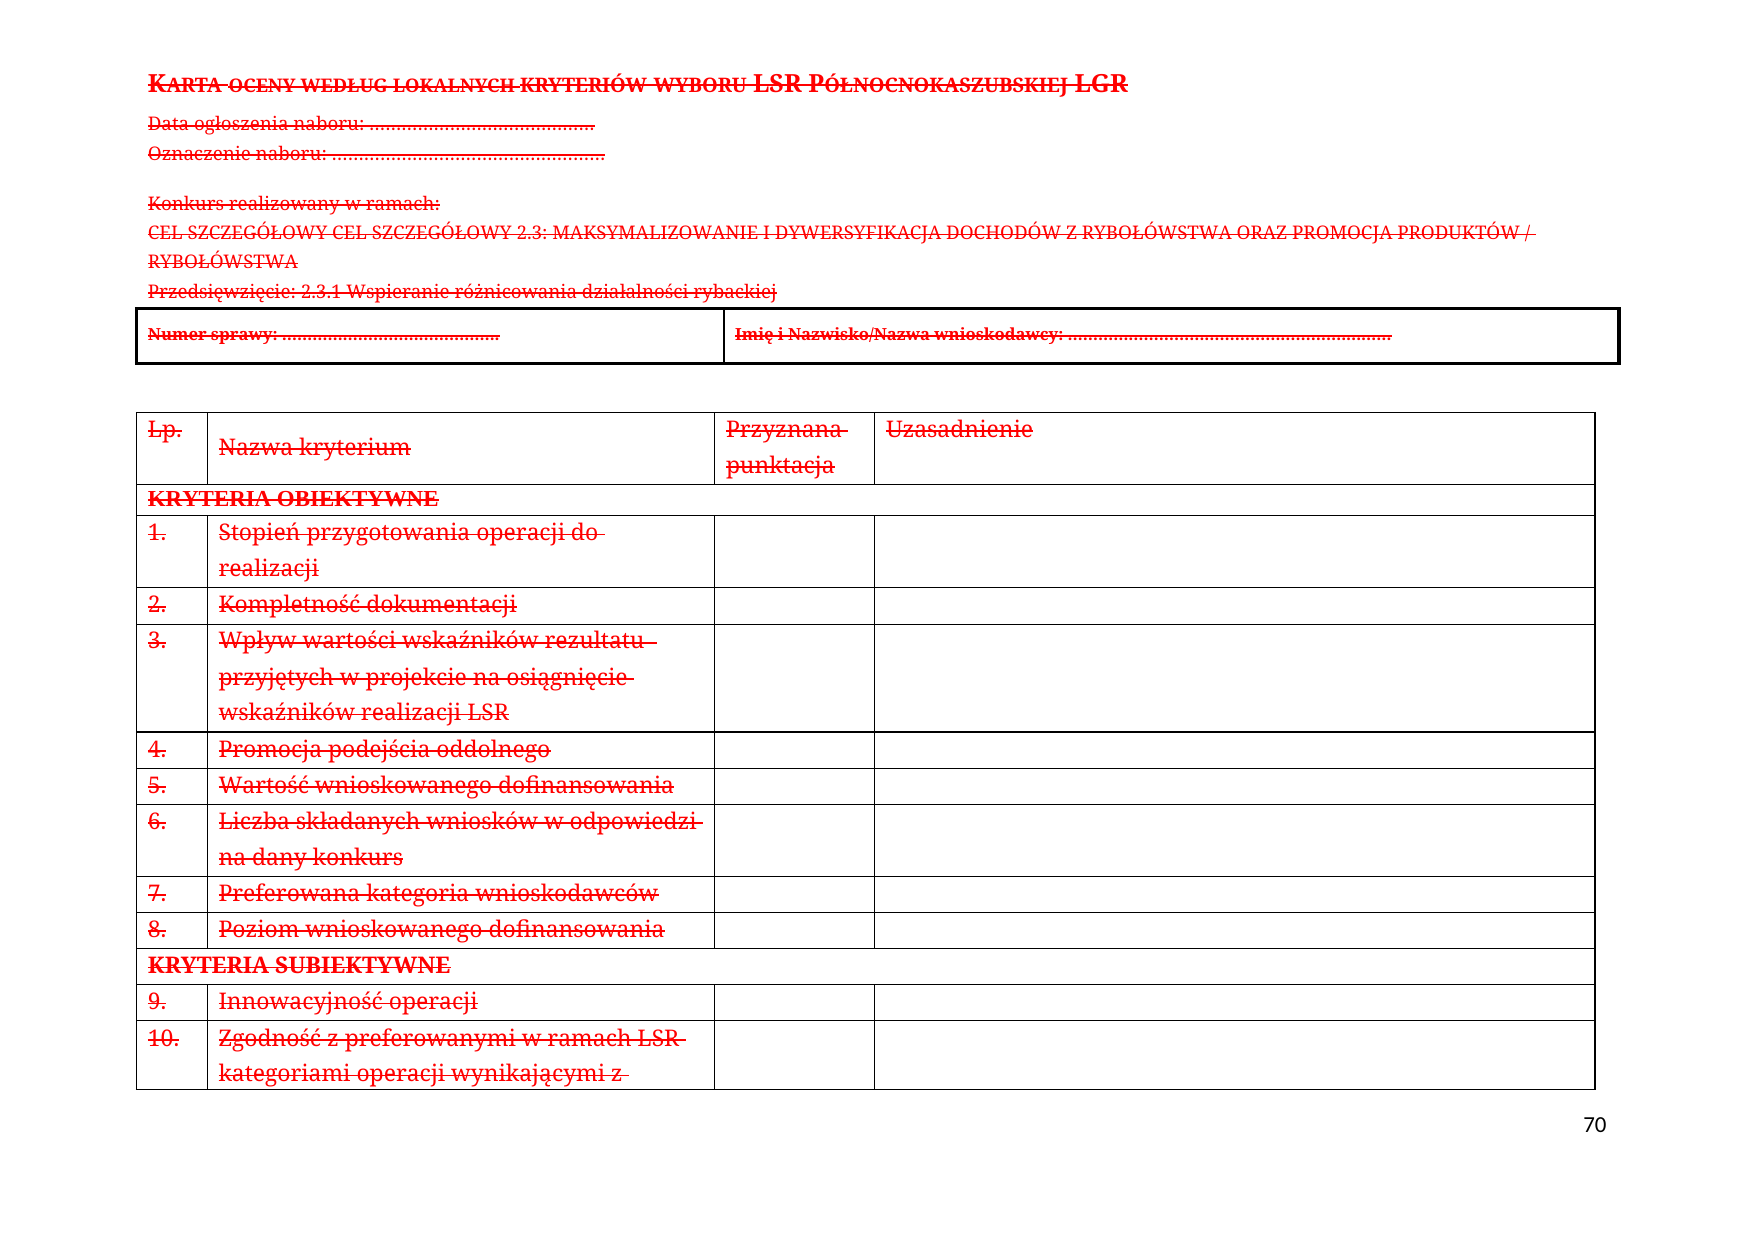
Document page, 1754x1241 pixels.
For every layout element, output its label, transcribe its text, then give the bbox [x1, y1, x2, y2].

table_cell KRYTERIA SUBIEKTYWNE [137, 949, 1594, 984]
table_cell Kompletność dokumentacji [208, 588, 714, 623]
table_cell Poziom wnioskowanego dofinansowania [208, 913, 714, 948]
table_cell [715, 913, 874, 948]
table_cell [875, 985, 1594, 1020]
table_cell Innowacyjność operacji [208, 985, 714, 1020]
table_header Nazwa kryterium [208, 413, 714, 484]
text Data ogłoszenia naboru: …………………………………… Oznaczenie naboru: …………………………………………… [148, 111, 1606, 166]
table_cell [875, 769, 1594, 804]
table_header Imię i Nazwisko/Nazwa wnioskodawcy: ……………………………………………….……… [725, 310, 1617, 362]
table_cell 7. [137, 877, 207, 912]
table_cell [875, 625, 1594, 731]
table_cell [715, 985, 874, 1020]
table_cell [875, 1021, 1594, 1089]
table_cell Preferowana kategoria wnioskodawców [208, 877, 714, 912]
table_cell Wpływ wartości wskaźników rezultatu przyjętych w projekcie na osiągnięcie wskaźników realizacji LSR [208, 625, 714, 731]
text Przedsięwzięcie: 2.3.1 Wspieranie różnicowania działalności rybackiej [148, 278, 1606, 303]
table_header Numer sprawy: ……………………………………. [138, 310, 723, 362]
table_cell [715, 588, 874, 623]
table_cell [715, 625, 874, 731]
table_cell [715, 805, 874, 876]
table_cell 2. [137, 588, 207, 623]
table_cell 1. [137, 516, 207, 587]
table_cell [875, 516, 1594, 587]
table_header Lp. [137, 413, 207, 484]
table_header Przyznana punktacja [715, 413, 874, 484]
table_cell KRYTERIA OBIEKTYWNE [137, 485, 1594, 515]
table_cell Promocja podejścia oddolnego [208, 733, 714, 768]
table_cell 8. [137, 913, 207, 948]
text Konkurs realizowany w ramach: CEL SZCZEGÓŁOWY CEL SZCZEGÓŁOWY 2.3: MAKSYMALIZOWANIE I DYWERSYFIKACJA DOCHODÓW Z RYBOŁÓWSTWA ORAZ PROMOCJA PRODUKTÓW / RYBOŁÓWSTWA [148, 190, 1606, 274]
table_cell [715, 769, 874, 804]
table_cell Stopień przygotowania operacji do realizacji [208, 516, 714, 587]
text Karta OCENY WEDŁUG LOKALNYCH kryteriów wyboru LSR Północnokaszubskiej LGR [148, 65, 1606, 99]
table_cell Wartość wnioskowanego dofinansowania [208, 769, 714, 804]
table_cell 10. [137, 1021, 207, 1089]
table_cell [715, 733, 874, 768]
table_header Uzasadnienie [875, 413, 1594, 484]
table_cell 4. [137, 733, 207, 768]
table_cell [875, 877, 1594, 912]
table_cell Liczba składanych wniosków w odpowiedzi na dany konkurs [208, 805, 714, 876]
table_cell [208, 1021, 714, 1089]
table_cell [715, 516, 874, 587]
table_cell [875, 733, 1594, 768]
table_cell 6. [137, 805, 207, 876]
table_cell 9. [137, 985, 207, 1020]
table_cell [715, 877, 874, 912]
table_cell [715, 1021, 874, 1089]
table_cell [875, 805, 1594, 876]
table_cell 5. [137, 769, 207, 804]
table_cell [875, 588, 1594, 623]
table_cell [875, 913, 1594, 948]
table_cell 3. [137, 625, 207, 731]
